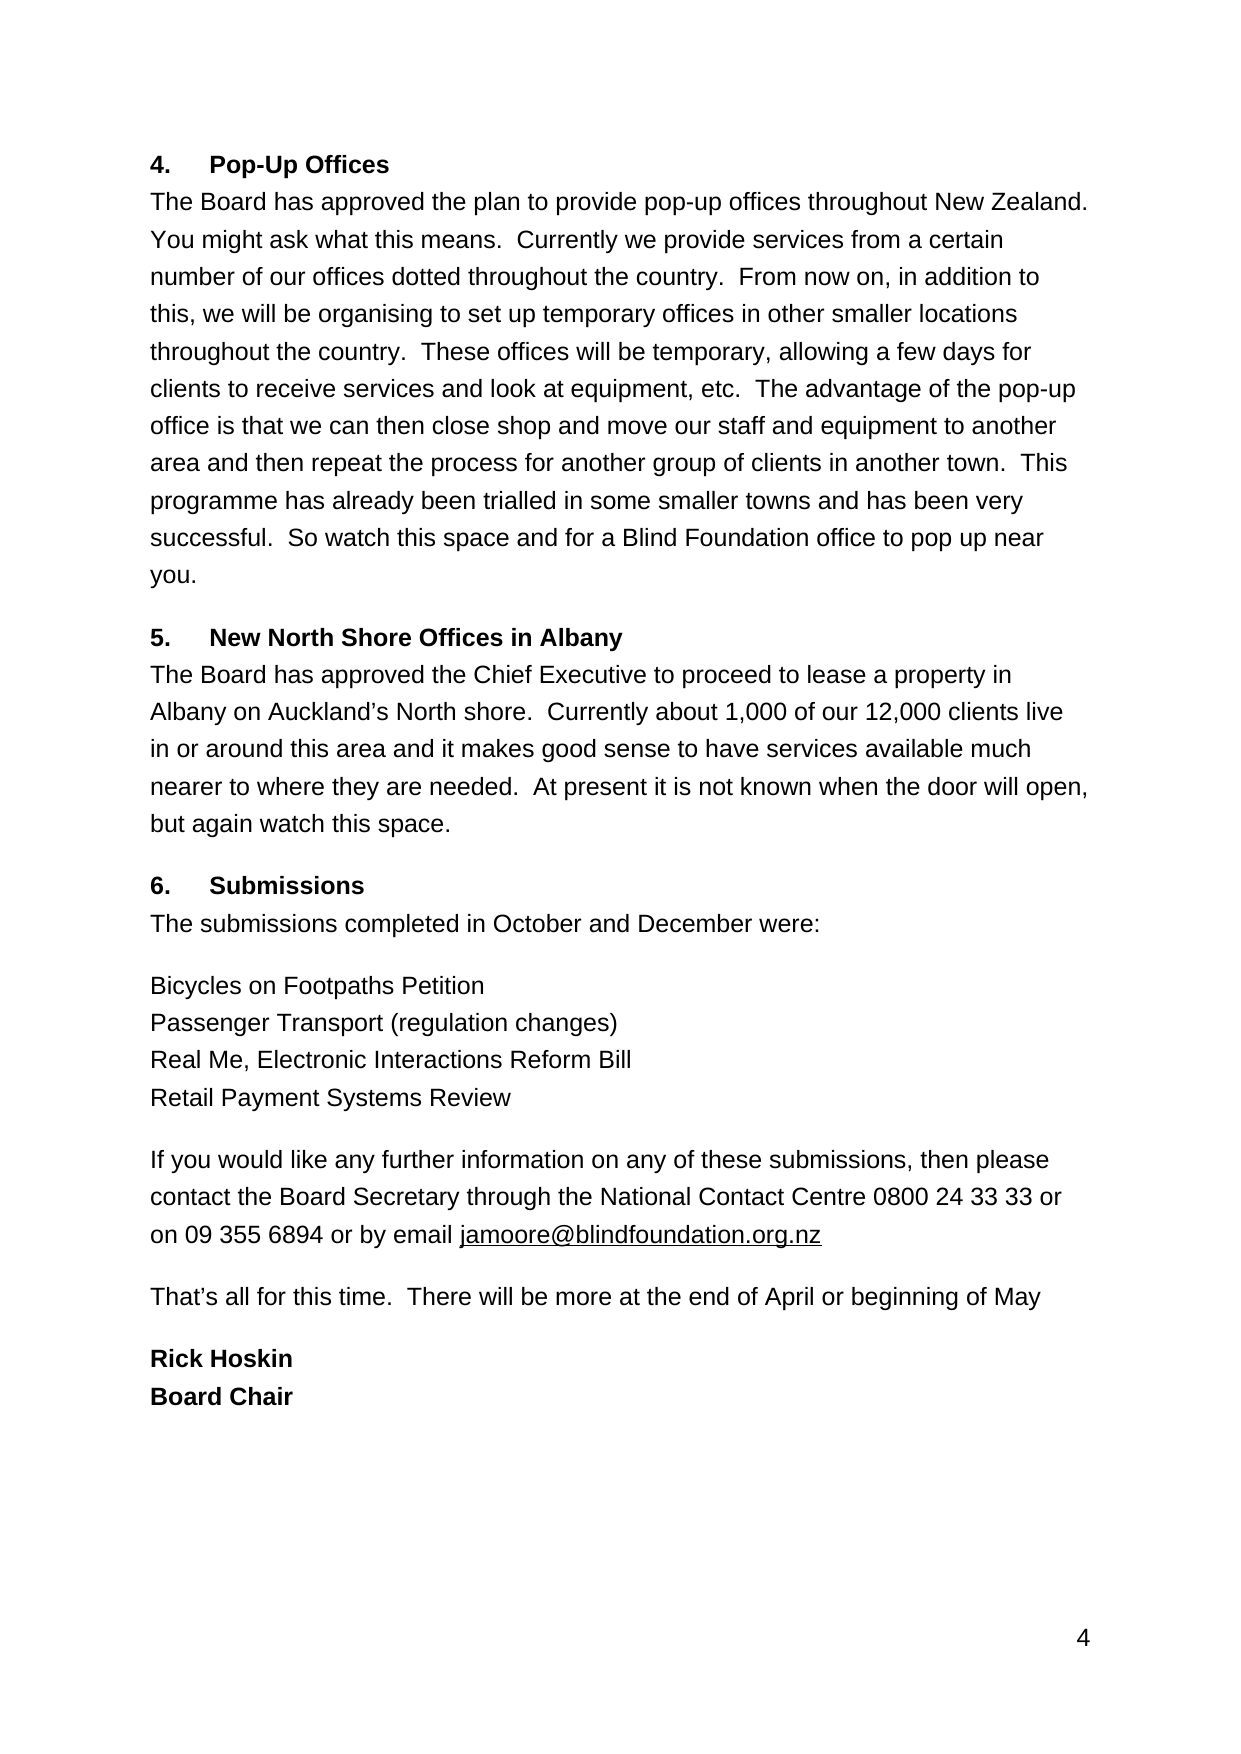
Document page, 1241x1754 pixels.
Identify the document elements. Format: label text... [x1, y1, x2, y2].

text Real Me, Electronic Interactions Reform Bill [150, 1045, 1090, 1074]
text If you would like any further information on any of these submissions, then please contact the Board Secretary through the National Contact Centre 0800 24 33 33 or on 09 355 6894 or by email jamoore@blindfoundation.org.nz [150, 1145, 1090, 1248]
text The Board has approved the Chief Executive to proceed to lease a property in Albany on Auckland’s North shore. Currently about 1,000 of our 12,000 clients live in or around this area and it makes good sense to have services available much nearer to where they are needed. At present it is not known when the door will open, but again watch this space. [150, 660, 1090, 838]
text Passenger Transport (regulation changes) [150, 1008, 1090, 1037]
text 6. Submissions [150, 871, 1090, 900]
text Board Chair [150, 1381, 1090, 1410]
text 5. New North Shore Offices in Albany [150, 622, 1090, 651]
text Bicycles on Footpaths Petition [150, 971, 1090, 999]
text Rick Hoskin [150, 1344, 1090, 1373]
text 4. Pop-Up Offices [150, 150, 1090, 179]
text The submissions completed in October and December were: [150, 908, 1090, 937]
text The Board has approved the plan to provide pop-up offices throughout New Zealand. You might ask what this means. Currently we provide services from a certain number of our offices dotted throughout the country. From now on, in addition to this, we will be organising to set up temporary offices in other smaller locations throughout the country. These offices will be temporary, allowing a few days for clients to receive services and look at equipment, etc. The advantage of the pop-up office is that we can then close shop and move our staff and equipment to another area and then repeat the process for another group of clients in another town. This programme has already been trialled in some smaller towns and has been very successful. So watch this space and for a Blind Foundation office to pop up near you. [150, 187, 1090, 589]
text Retail Payment Systems Review [150, 1083, 1090, 1111]
text That’s all for this time. There will be more at the end of April or beginning of May [150, 1282, 1090, 1311]
